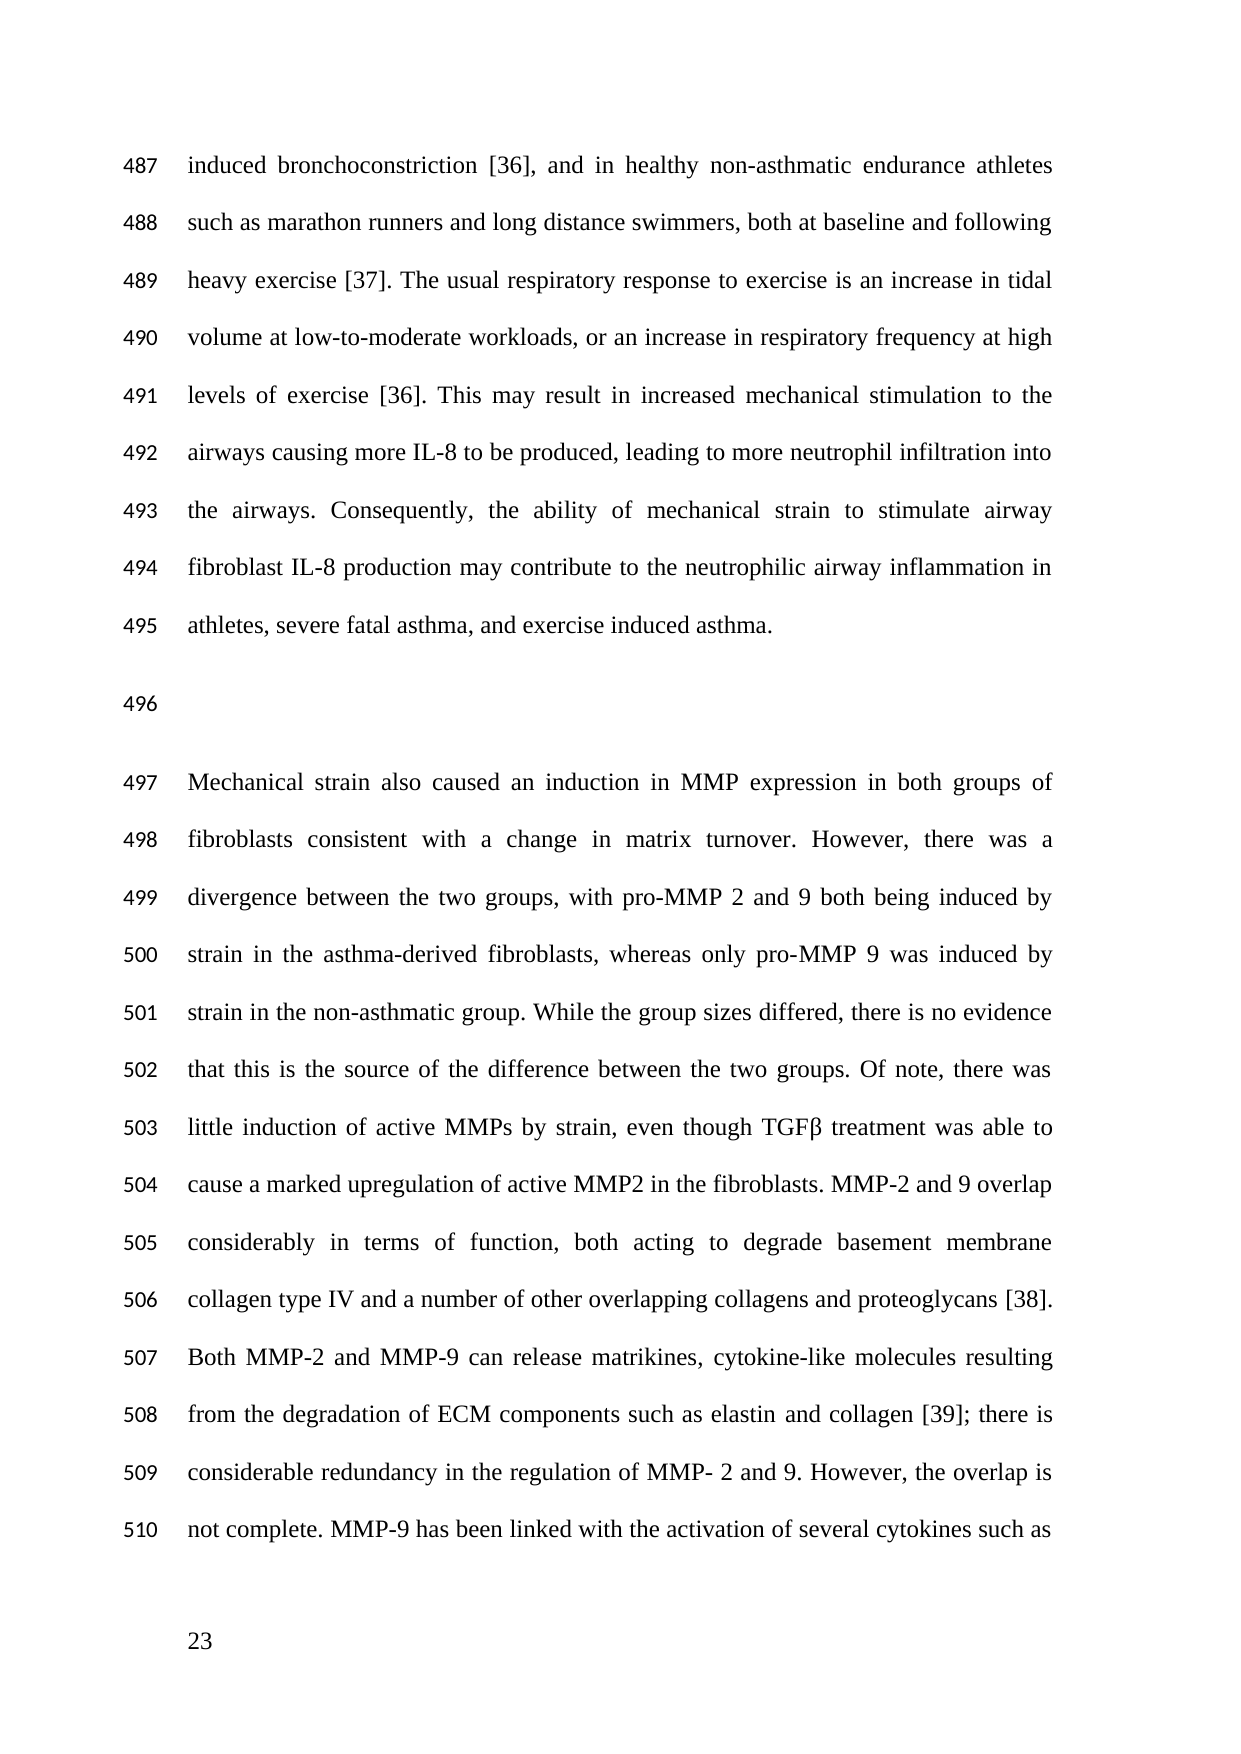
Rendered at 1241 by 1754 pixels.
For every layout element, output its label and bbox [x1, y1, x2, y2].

text [187, 150, 1053, 639]
text [187, 767, 1053, 1543]
